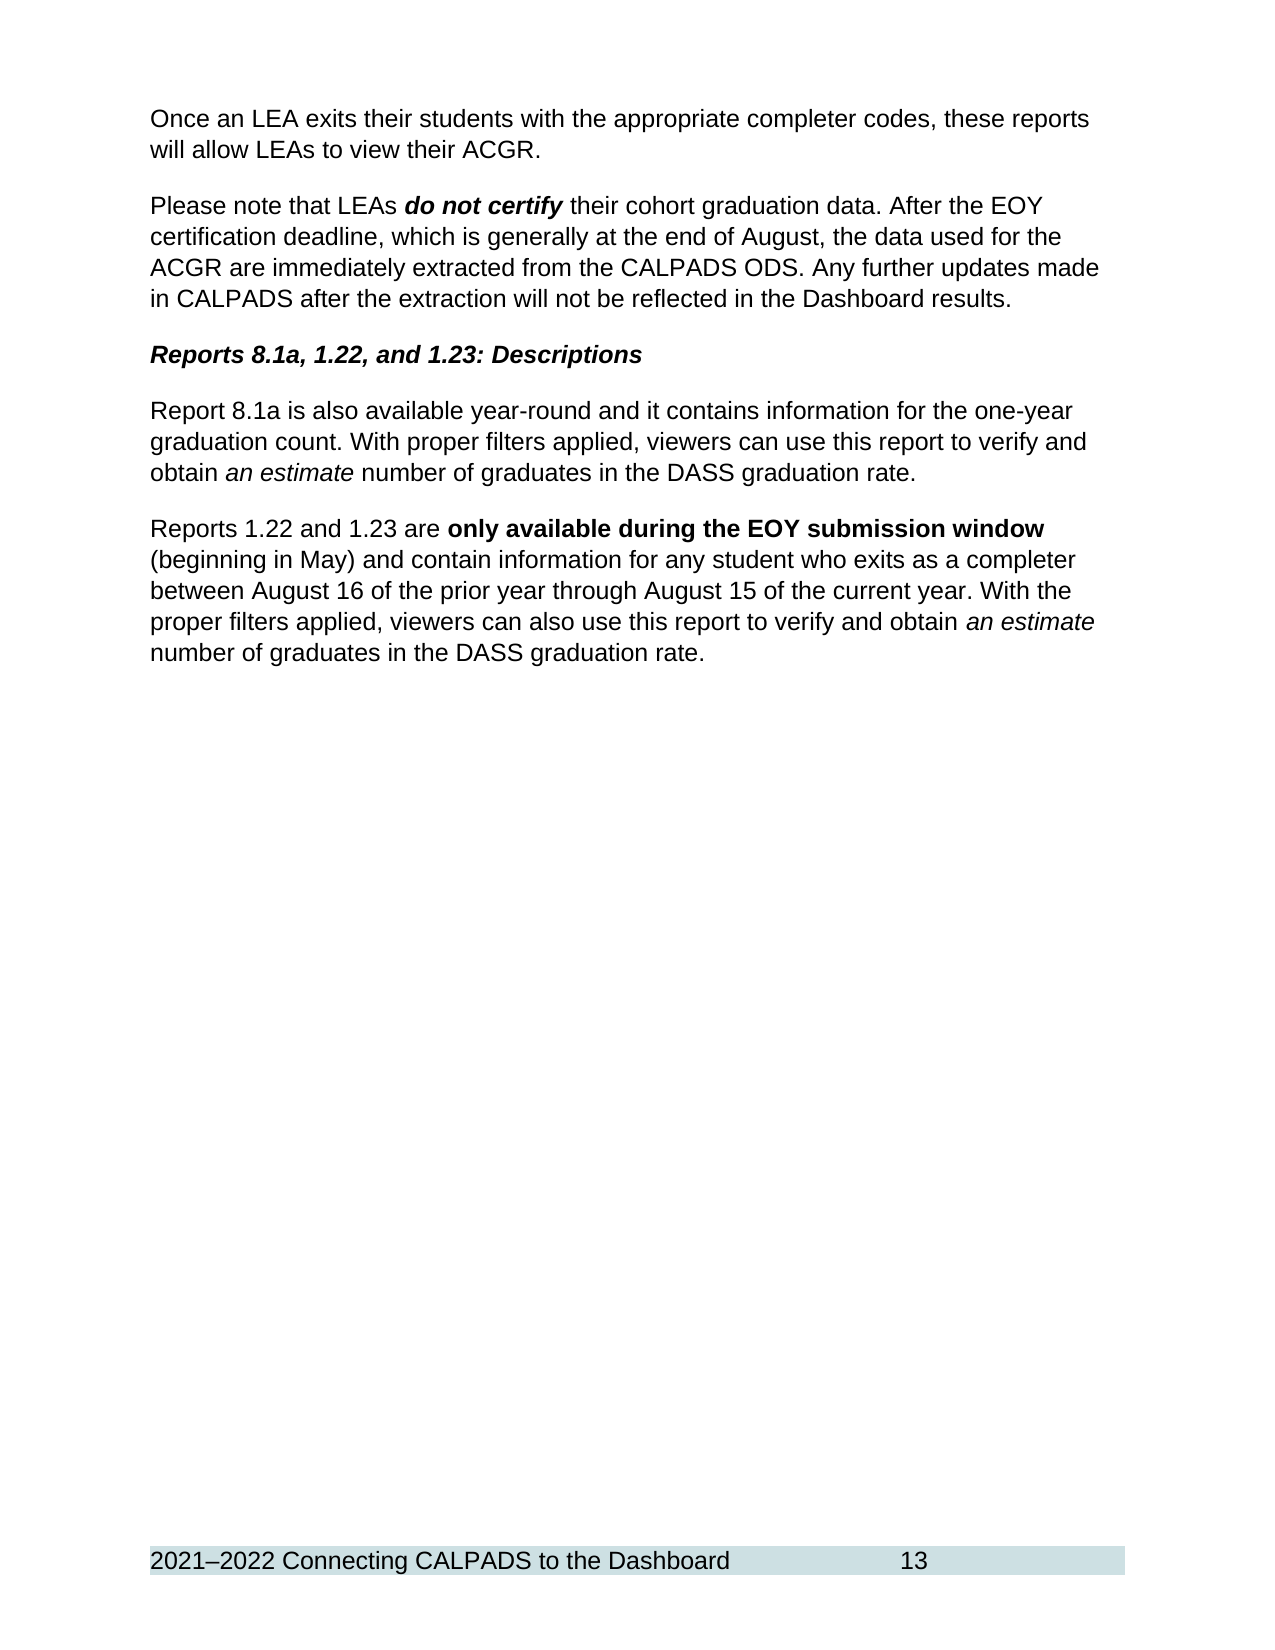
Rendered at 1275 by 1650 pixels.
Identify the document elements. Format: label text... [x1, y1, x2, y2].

subtitle Reports 8.1a, 1.22, and 1.23: Descriptions [150, 340, 1125, 369]
text Reports 1.22 and 1.23 are only available during the EOY submission window (beginning in May) and contain information for any student who exits as a completer between August 16 of the prior year through August 15 of the current year. With the proper filters applied, viewers can also use this report to verify and obtain an estimate number of graduates in the DASS graduation rate. [150, 514, 1125, 667]
text Report 8.1a is also available year-round and it contains information for the one-year graduation count. With proper filters applied, viewers can use this report to verify and obtain an estimate number of graduates in the DASS graduation rate. [150, 396, 1125, 487]
text Please note that LEAs do not certify their cohort graduation data. After the EOY certification deadline, which is generally at the end of August, the data used for the ACGR are immediately extracted from the CALPADS ODS. Any further updates made in CALPADS after the extraction will not be reflected in the Dashboard results. [150, 191, 1125, 313]
text Once an LEA exits their students with the appropriate completer codes, these reports will allow LEAs to view their ACGR. [150, 104, 1125, 163]
